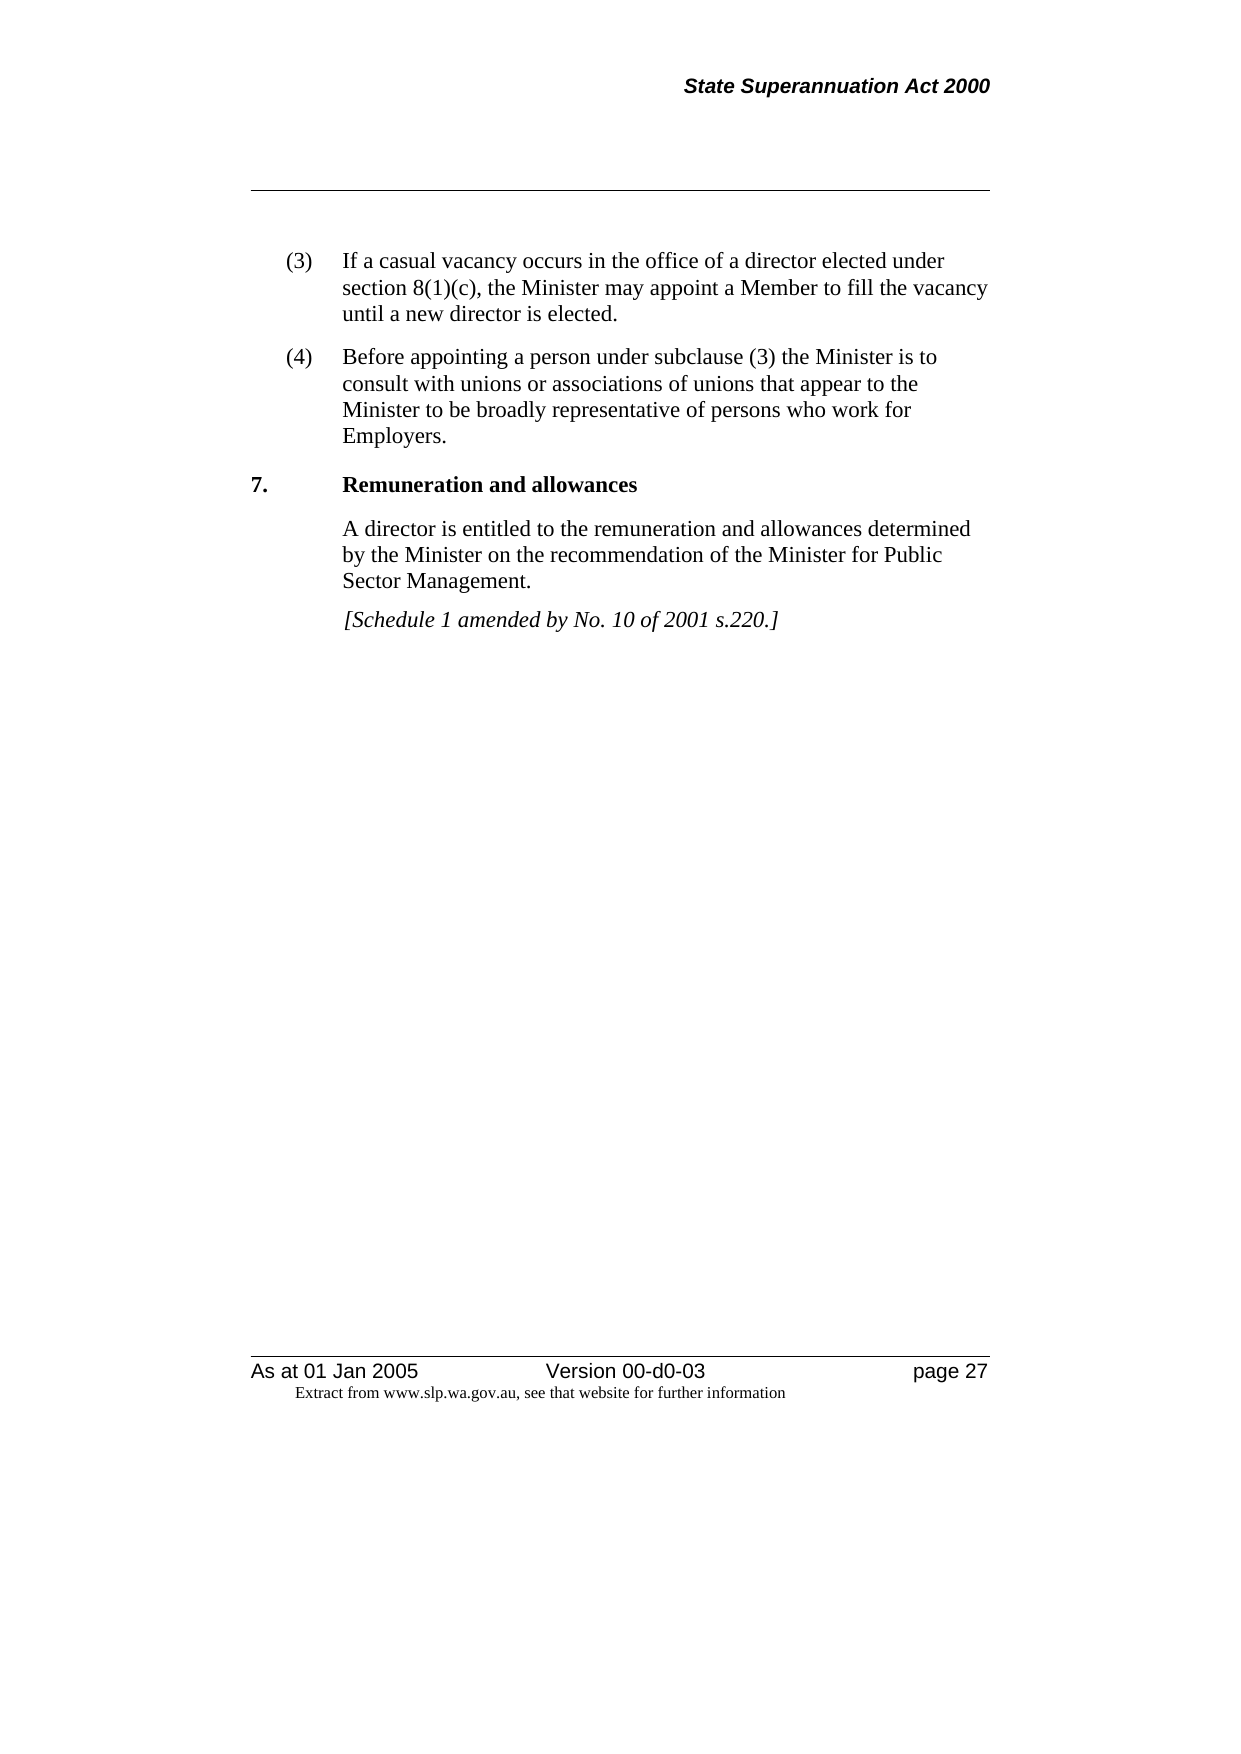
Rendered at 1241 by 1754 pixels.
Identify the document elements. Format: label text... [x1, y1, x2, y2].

text (3) If a casual vacancy occurs in the office of a director elected under section 8(1)(c), the Minister may appoint a Member to fill the vacancy until a new director is elected. [251, 247, 990, 327]
subtitle 7. Remuneration and allowances [251, 472, 990, 498]
text (4) Before appointing a person under subclause (3) the Minister is to consult with unions or associations of unions that appear to the Minister to be broadly representative of persons who work for Employers. [251, 343, 990, 449]
text A director is entitled to the remuneration and allowances determined by the Minister on the recommendation of the Minister for Public Sector Management. [251, 514, 990, 594]
text [Schedule 1 amended by No. 10 of 2001 s.220.] [251, 606, 990, 632]
